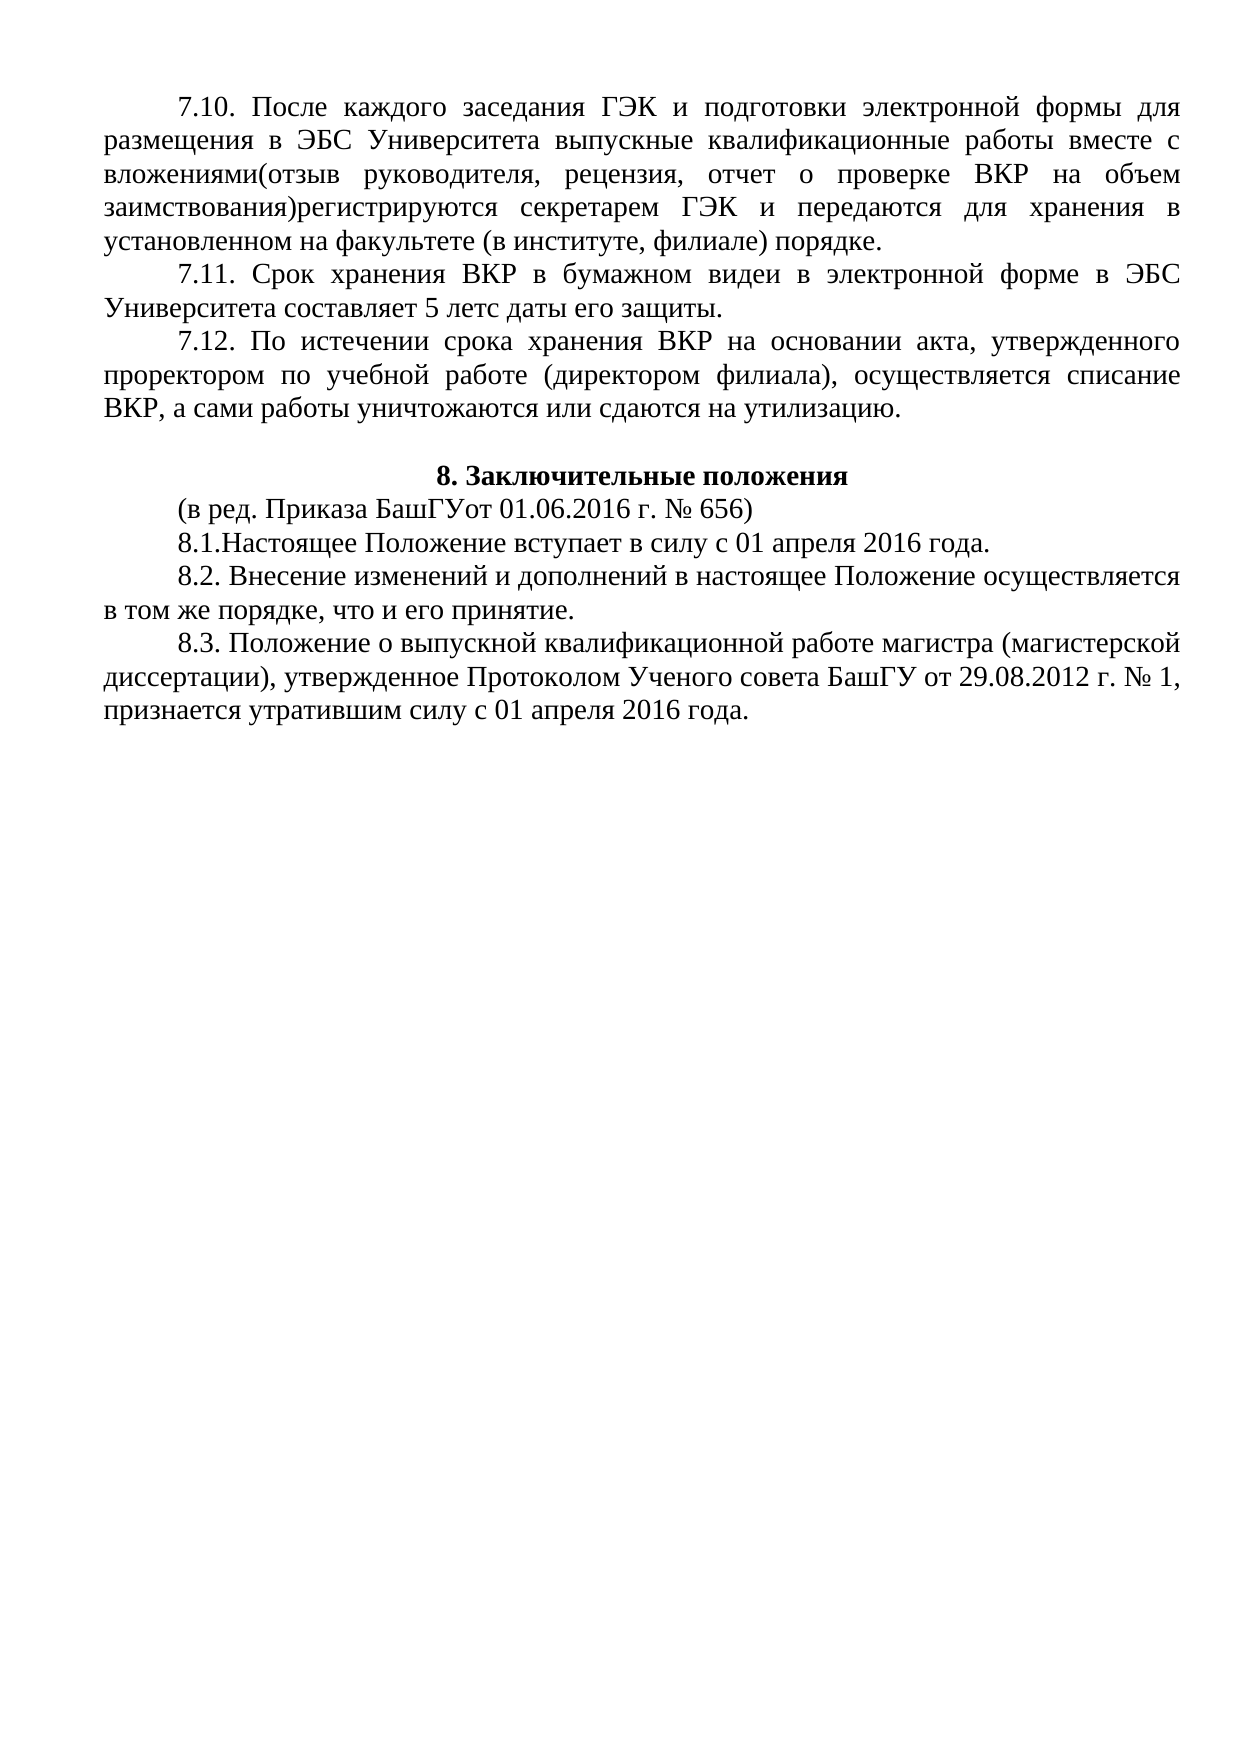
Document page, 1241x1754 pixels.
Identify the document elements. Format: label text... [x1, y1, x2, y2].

text 7.12. По истечении срока хранения ВКР на основании акта, утвержденного проректором по учебной работе (директором филиала), осуществляется списание ВКР, а сами работы уничтожаются или сдаются на утилизацию. [103, 323, 1181, 424]
text 7.10. После каждого заседания ГЭК и подготовки электронной формы для размещения в ЭБС Университета выпускные квалификационные работы вместе с вложениями(отзыв руководителя, рецензия, отчет о проверке ВКР на объем заимствования)регистрируются секретарем ГЭК и передаются для хранения в установленном на факультете (в институте, филиале) порядке. [103, 89, 1181, 256]
text 8. Заключительные положения [103, 458, 1181, 491]
text (в ред. Приказа БашГУот 01.06.2016 г. № 656) [103, 491, 1181, 525]
text 7.11. Срок хранения ВКР в бумажном видеи в электронной форме в ЭБС Университета составляет 5 летс даты его защиты. [103, 256, 1181, 323]
text 8.1.Настоящее Положение вступает в силу с 01 апреля 2016 года. [103, 525, 1181, 558]
text 8.2. Внесение изменений и дополнений в настоящее Положение осуществляется в том же порядке, что и его принятие. [103, 558, 1181, 625]
text 8.3. Положение о выпускной квалификационной работе магистра (магистерской диссертации), утвержденное Протоколом Ученого совета БашГУ от 29.08.2012 г. № 1, признается утратившим силу с 01 апреля 2016 года. [103, 625, 1181, 726]
